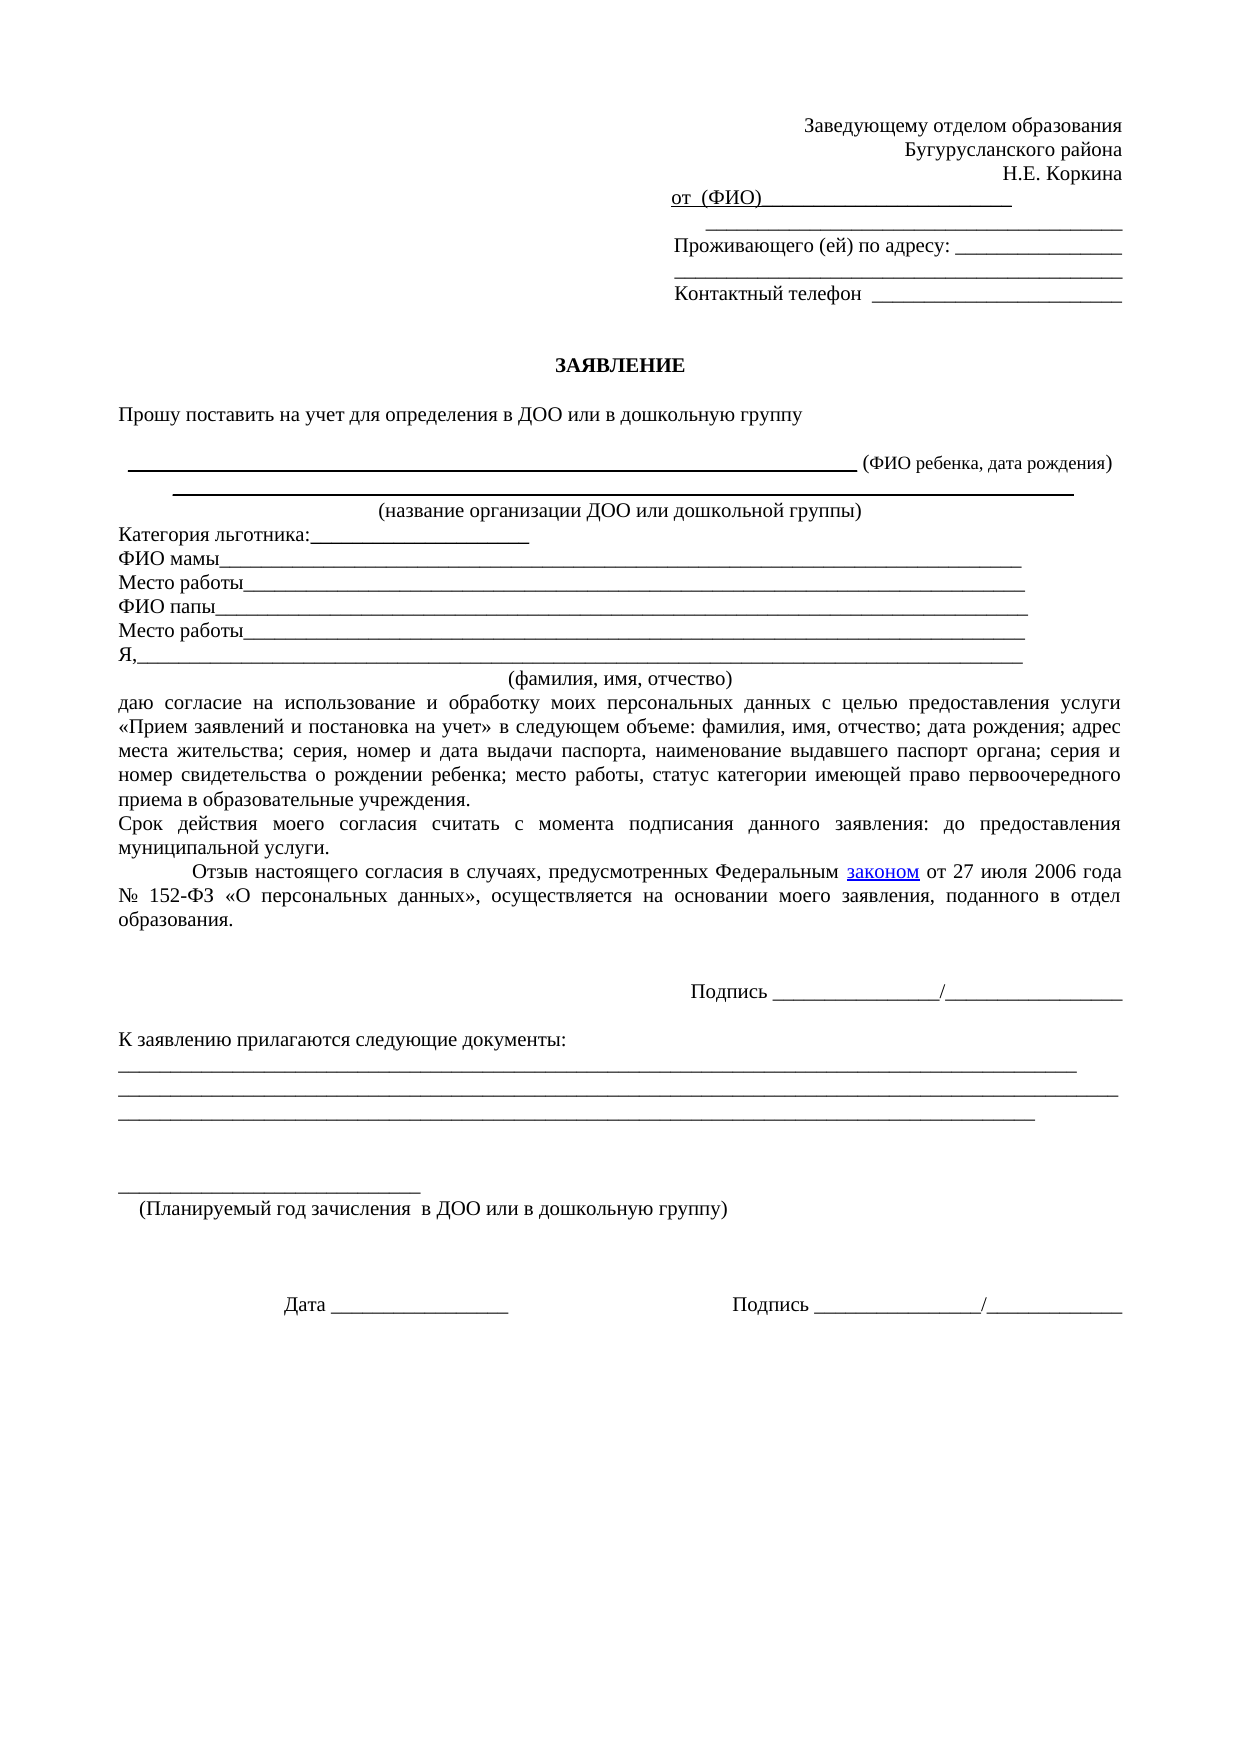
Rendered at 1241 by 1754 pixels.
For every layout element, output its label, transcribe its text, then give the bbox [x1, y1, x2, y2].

text Контактный телефон ________________________ [118, 281, 1122, 305]
text Заведующему отделом образования [118, 113, 1122, 137]
text _____________________________ [118, 1171, 1122, 1196]
text Срок действия моего согласия считать с момента подписания данного заявления: до предоставления муниципальной услуги. [118, 811, 1122, 859]
text даю согласие на использование и обработку моих персональных данных с целью предоставления услуги «Прием заявлений и постановка на учет» в следующем объеме: фамилия, имя, отчество; дата рождения; адрес места жительства; серия, номер и дата выдачи паспорта, наименование выдавшего паспорт органа; серия и номер свидетельства о рождении ребенка; место работы, статус категории имеющей право первоочередного приема в образовательные учреждения. [118, 690, 1122, 811]
text ________________________________________ [118, 209, 1122, 233]
text от (ФИО)________________________ [118, 185, 1122, 209]
text ______________________________________________________________________________________ [118, 474, 1122, 498]
text Прошу поставить на учет для определения в ДОО или в дошкольную группу [118, 401, 1122, 426]
text ФИО мамы_____________________________________________________________________________ [118, 546, 1122, 570]
text (Планируемый год зачисления в ДОО или в дошкольную группу) [118, 1196, 1122, 1219]
text ______________________________________________________________________ (ФИО ребенка, дата рождения) [118, 449, 1122, 474]
text Место работы___________________________________________________________________________ [118, 570, 1122, 594]
text (название организации ДОО или дошкольной группы) [118, 498, 1122, 522]
text Бугурусланского района [118, 137, 1122, 161]
text (фамилия, имя, отчество) [118, 666, 1122, 690]
text Подпись ________________/_________________ [118, 979, 1122, 1003]
text ФИО папы______________________________________________________________________________ [118, 594, 1122, 618]
text Категория льготника:_____________________ [118, 522, 1122, 546]
text ___________________________________________ [118, 257, 1122, 281]
text Отзыв настоящего согласия в случаях, предусмотренных Федеральным законом от 27 июля 2006 года № 152-ФЗ «О персональных данных», осуществляется на основании моего заявления, поданного в отдел образования. [118, 859, 1122, 931]
text Место работы___________________________________________________________________________ [118, 618, 1122, 642]
text Н.Е. Коркина [118, 161, 1122, 185]
text ________________________________________________________________________________________________________________________________________________________________________________________ [118, 1075, 1122, 1123]
text Я,_____________________________________________________________________________________ [118, 642, 1122, 666]
text Проживающего (ей) по адресу: ________________ [118, 233, 1122, 257]
text Дата _________________ Подпись ________________/_____________ [118, 1292, 1122, 1316]
text К заявлению прилагаются следующие документы: ____________________________________________________________________________________________ [118, 1027, 1122, 1075]
text ЗАЯВЛЕНИЕ [118, 353, 1122, 377]
